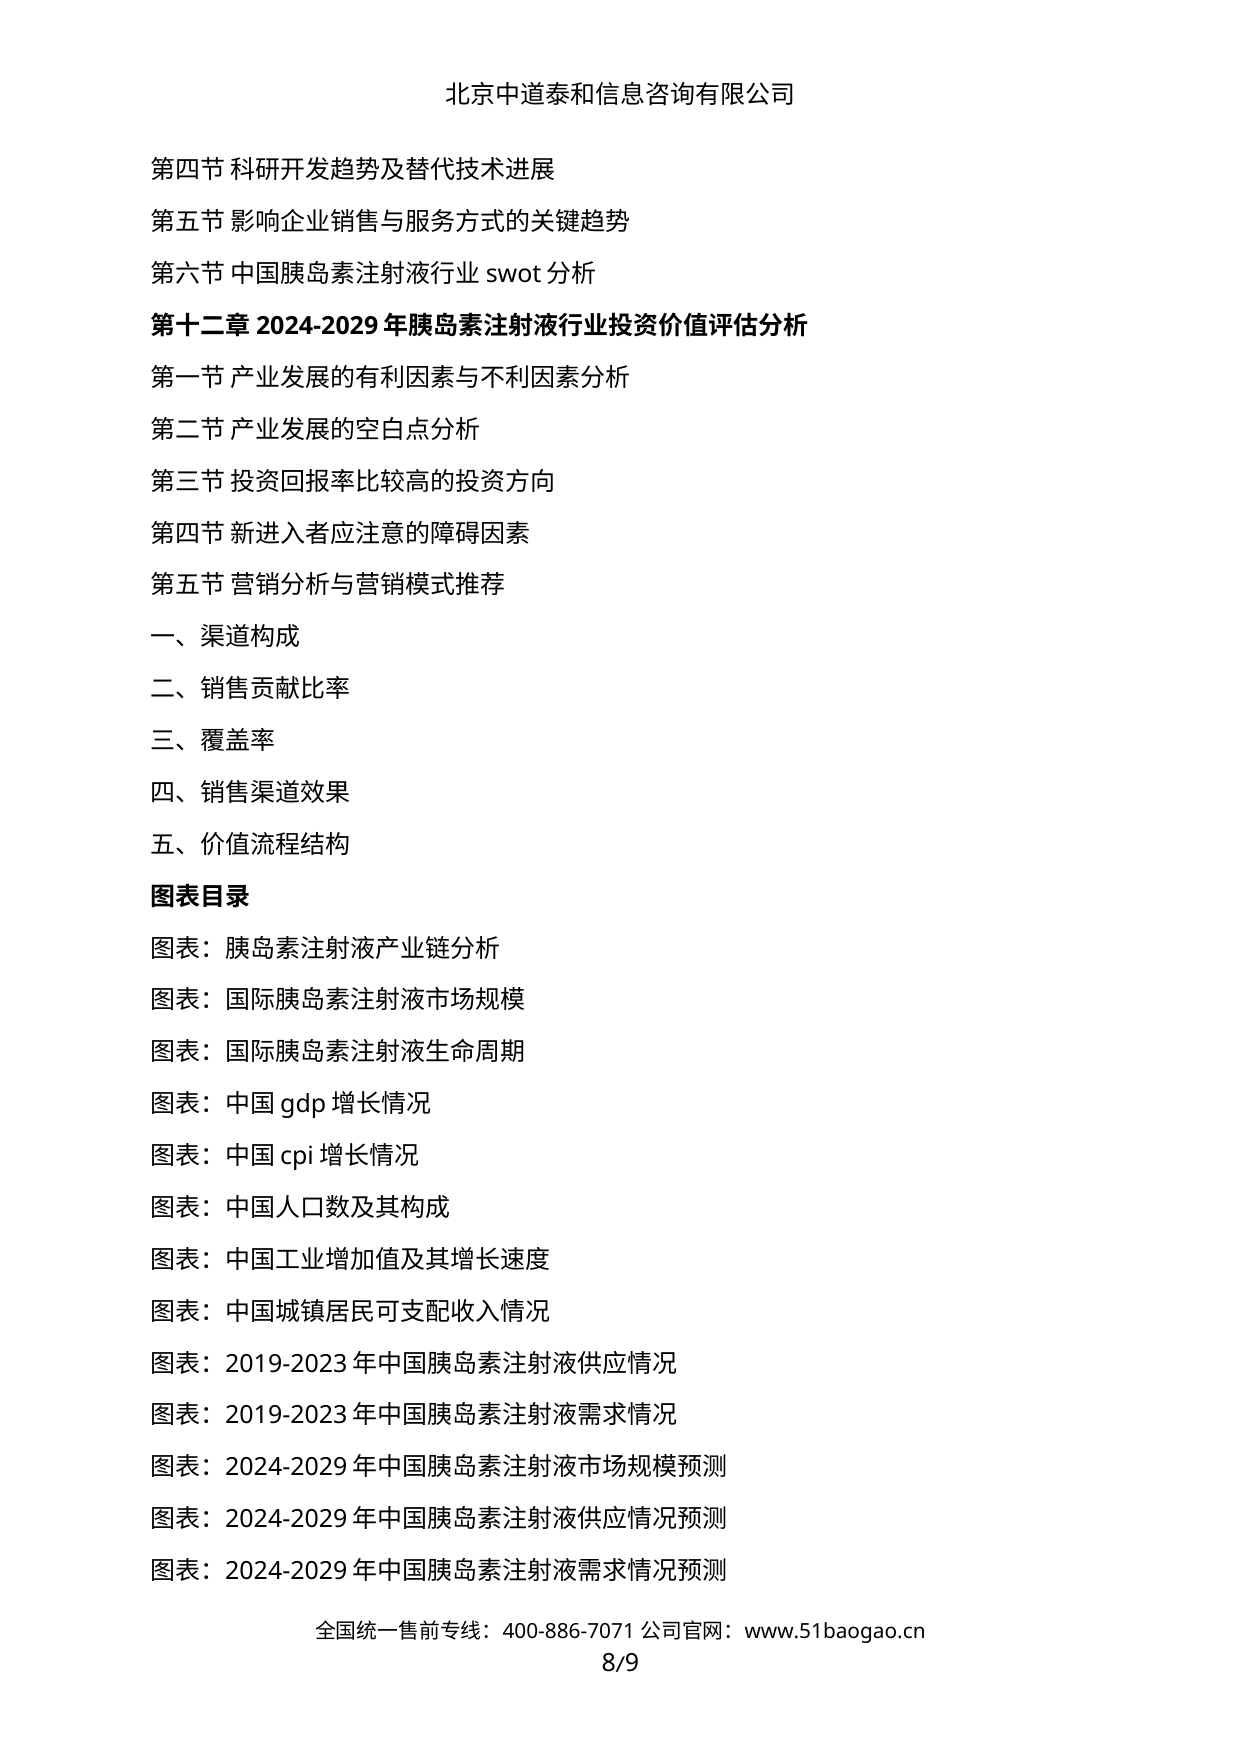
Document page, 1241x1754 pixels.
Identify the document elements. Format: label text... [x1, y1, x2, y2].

text 图表：2019-2023年中国胰岛素注射液供应情况 [150, 1343, 1090, 1379]
text 图表：中国cpi增长情况 [150, 1136, 1090, 1172]
text 四、销售渠道效果 [150, 772, 1090, 809]
text 图表：2019-2023年中国胰岛素注射液需求情况 [150, 1395, 1090, 1431]
text 图表：2024-2029年中国胰岛素注射液需求情况预测 [150, 1551, 1090, 1587]
text 图表：胰岛素注射液产业链分析 [150, 928, 1090, 964]
text 第五节 营销分析与营销模式推荐 [150, 565, 1090, 601]
text 第四节 新进入者应注意的障碍因素 [150, 513, 1090, 549]
text 第十二章 2024-2029年胰岛素注射液行业投资价值评估分析 [150, 306, 1090, 342]
text 二、销售贡献比率 [150, 669, 1090, 705]
text 第五节 影响企业销售与服务方式的关键趋势 [150, 202, 1090, 238]
text 第四节 科研开发趋势及替代技术进展 [150, 150, 1090, 186]
text 第三节 投资回报率比较高的投资方向 [150, 461, 1090, 497]
text 五、价值流程结构 [150, 824, 1090, 861]
text 第一节 产业发展的有利因素与不利因素分析 [150, 357, 1090, 394]
text 图表目录 [150, 876, 1090, 912]
text 第二节 产业发展的空白点分析 [150, 409, 1090, 446]
text 第六节 中国胰岛素注射液行业swot分析 [150, 254, 1090, 290]
text 图表：国际胰岛素注射液市场规模 [150, 980, 1090, 1016]
text 图表：国际胰岛素注射液生命周期 [150, 1032, 1090, 1068]
text 图表：2024-2029年中国胰岛素注射液供应情况预测 [150, 1499, 1090, 1535]
text 三、覆盖率 [150, 721, 1090, 757]
text 图表：中国城镇居民可支配收入情况 [150, 1291, 1090, 1327]
text 图表：中国人口数及其构成 [150, 1187, 1090, 1224]
text 图表：中国gdp增长情况 [150, 1084, 1090, 1120]
text 图表：2024-2029年中国胰岛素注射液市场规模预测 [150, 1447, 1090, 1483]
text 图表：中国工业增加值及其增长速度 [150, 1239, 1090, 1276]
text 一、渠道构成 [150, 617, 1090, 653]
